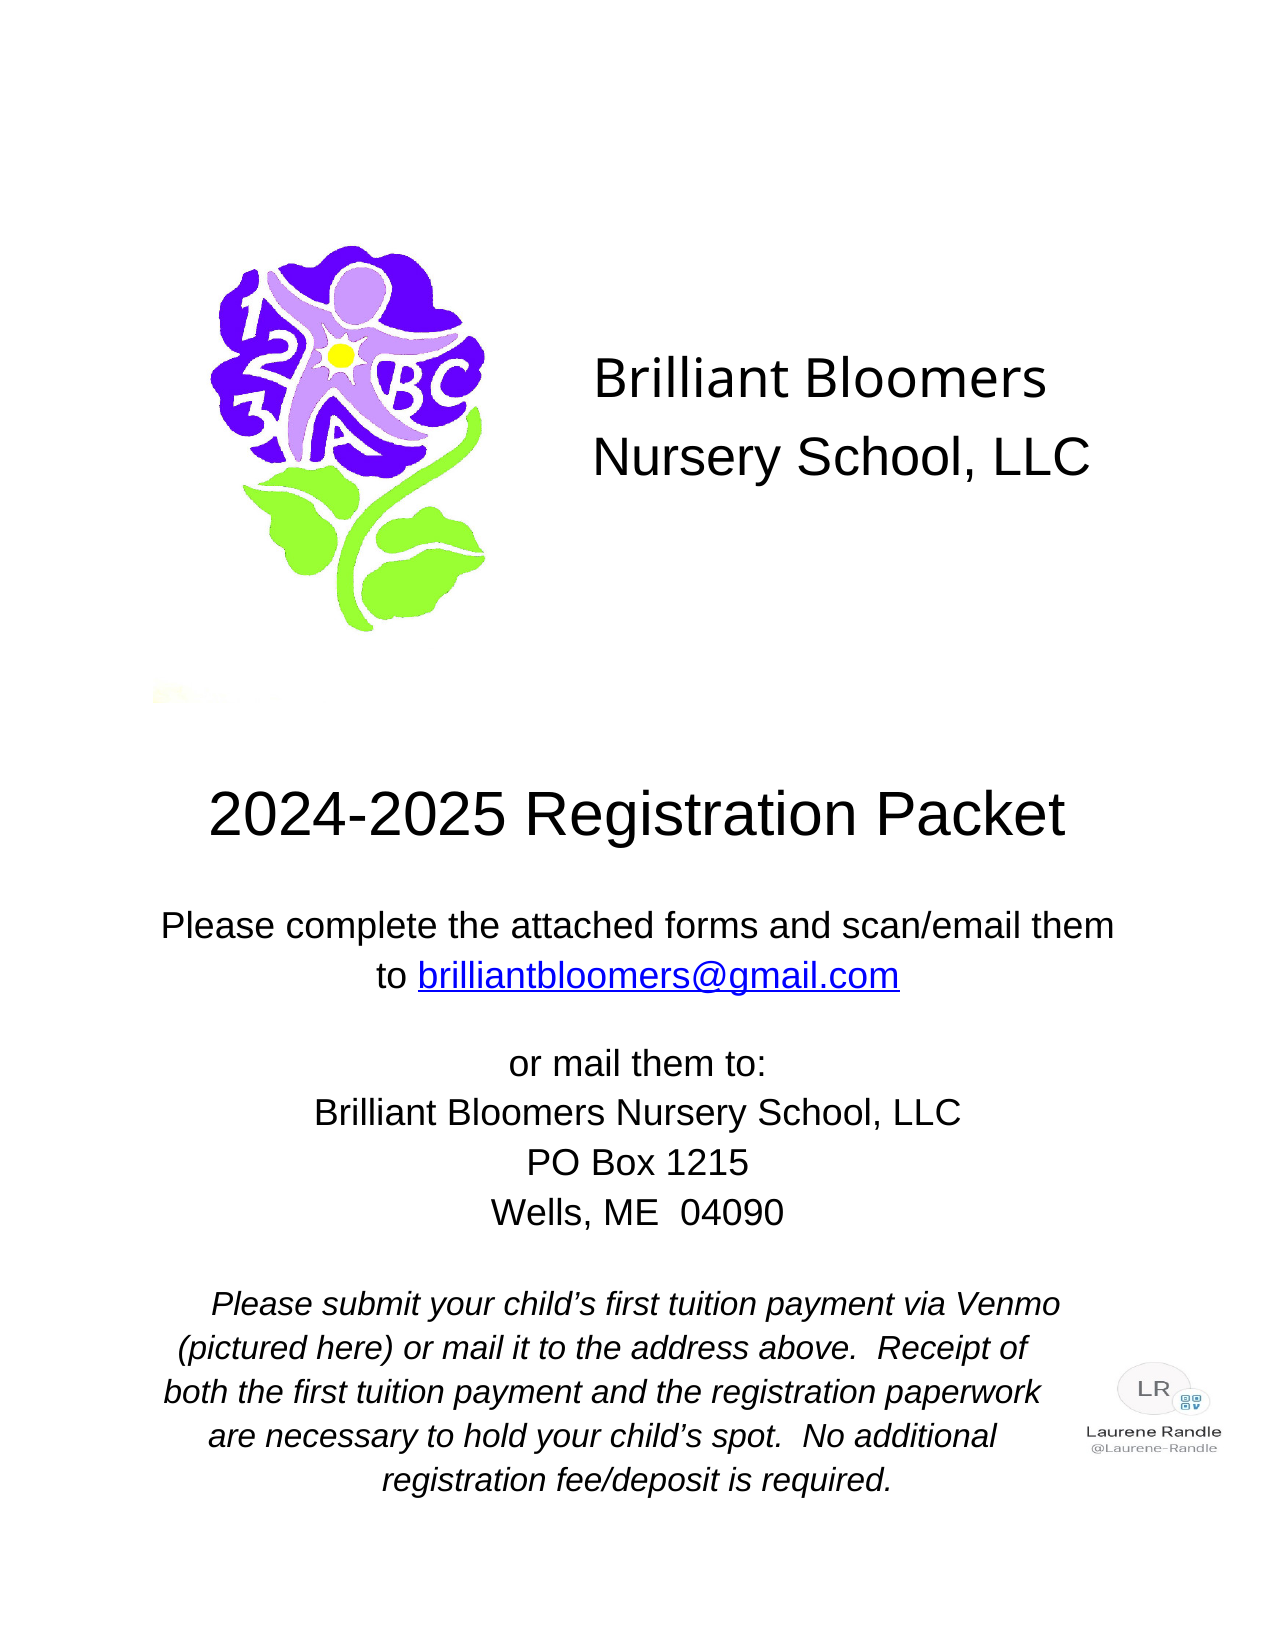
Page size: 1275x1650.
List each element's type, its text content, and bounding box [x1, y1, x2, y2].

text Please complete the attached forms and scan/email them to brilliantbloomers@gmail.com [150, 903, 1125, 996]
text Brilliant Bloomers [574, 339, 1125, 413]
text Nursery School, LLC [574, 424, 1125, 486]
text Wells, ME 04090 [150, 1190, 1125, 1233]
picture [153, 201, 574, 703]
text Brilliant Bloomers Nursery School, LLC [150, 1091, 1125, 1134]
text 2024-2025 Registration Packet [150, 777, 1125, 848]
text PO Box 1215 [150, 1140, 1125, 1183]
picture [1075, 1354, 1225, 1458]
text or mail them to: [150, 1041, 1125, 1084]
text Please submit your child’s first tuition payment via Venmo (pictured here) or mail it to the address above. Receipt of both the first tuition payment and the registration paperwork are necessary to hold your child’s spot. No additional registration fee/deposit is required. [150, 1283, 1125, 1499]
